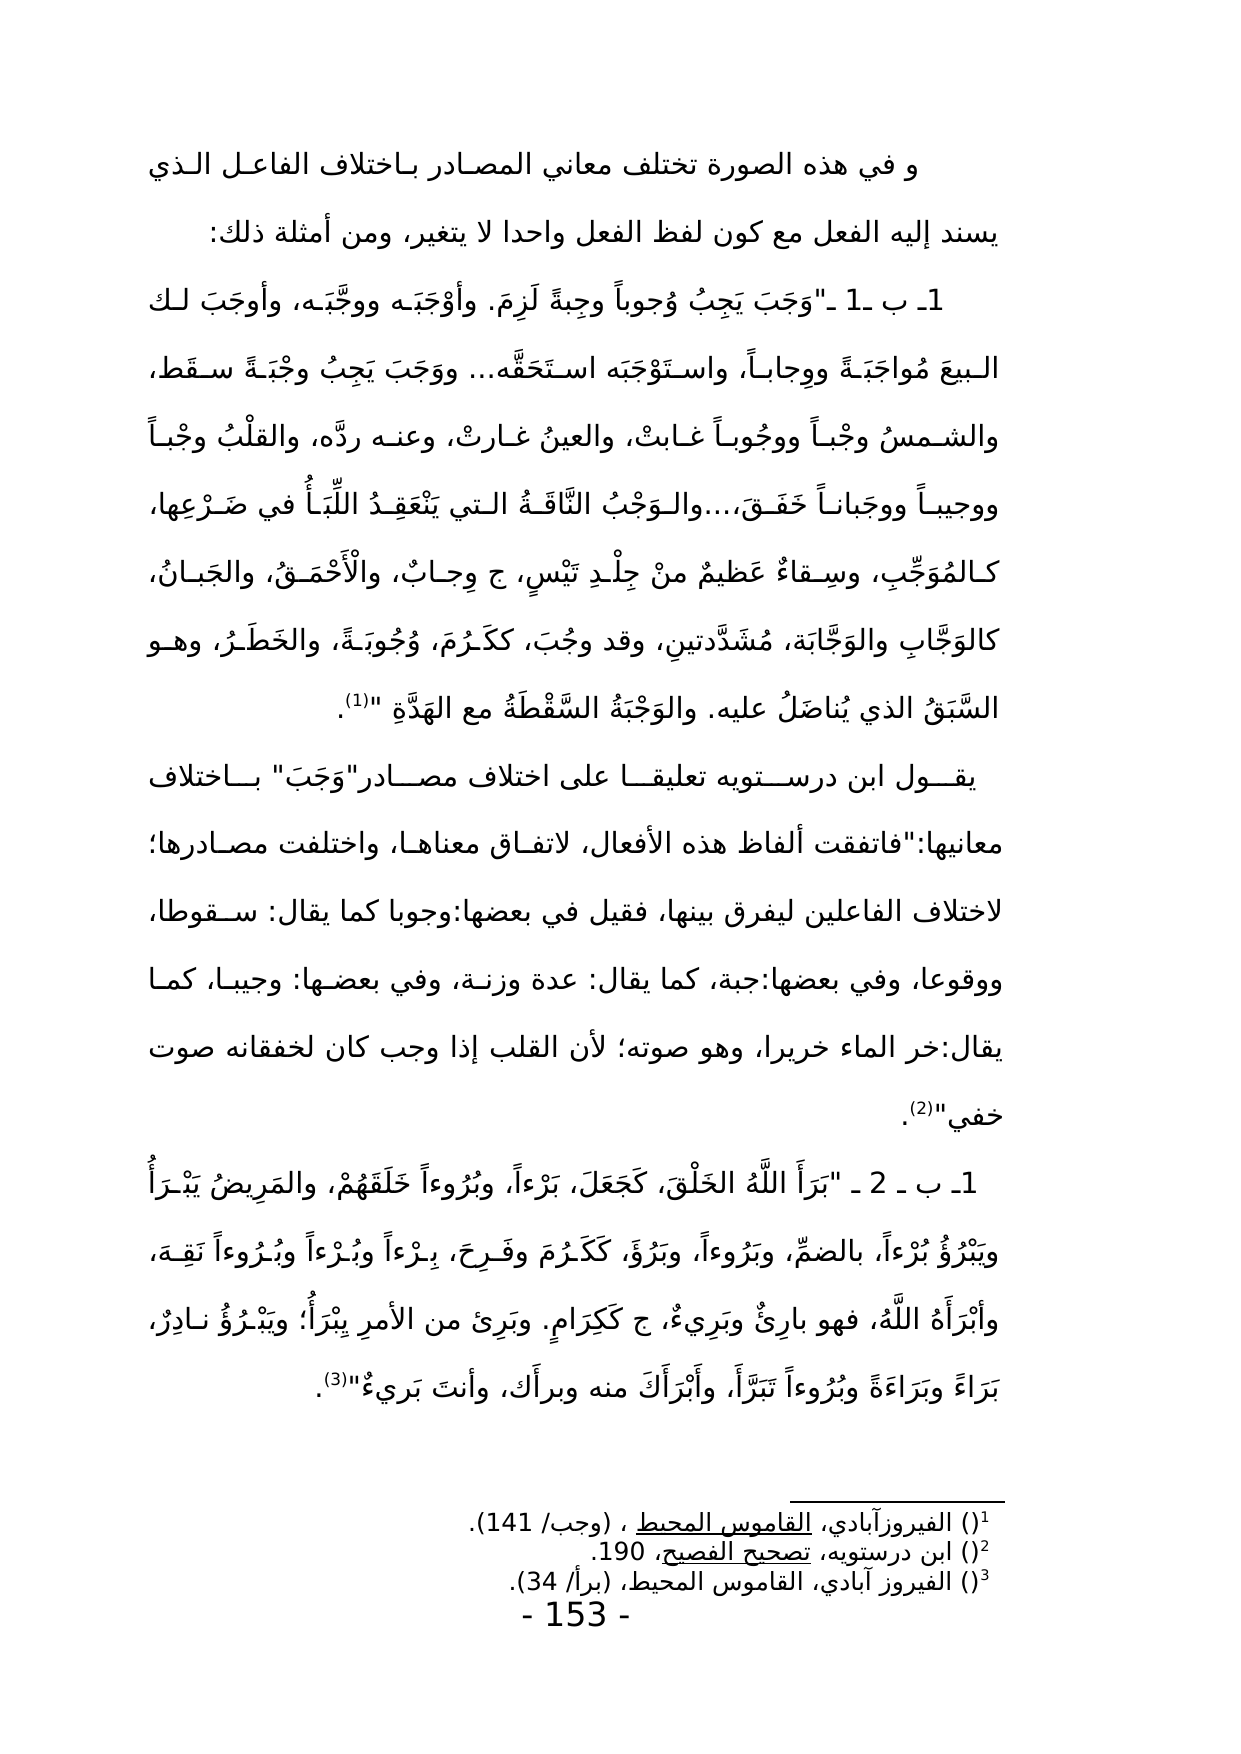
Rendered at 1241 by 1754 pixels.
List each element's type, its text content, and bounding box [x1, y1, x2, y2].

text 1ـ ب ـ1 ـ"وَجَبَ يَجِبُ وُجوباً وجِبةً لَزِمَ. وأوْجَبَه ووجَّبَه، وأوجَبَ لك البيعَ مُواجَبَةً ووِجاباً، واستَوْجَبَه استَحَقَّه... ووَجَبَ يَجِبُ وجْبَةً سقَط، والشمسُ وجْباً ووجُوباً غابتْ، والعينُ غارتْ، وعنه ردَّه، والقلْبُ وجْباً ووجيباً ووجَباناً خَفَقَ،...والوَجْبُ النَّاقَةُ التي يَنْعَقِدُ اللِّبَأُ في ضَرْعِها، كالمُوَجِّبِ، وسِقاءٌ عَظيمٌ منْ جِلْدِ تَيْسٍ، ج وِجابٌ، والْأَحْمَقُ، والجَبانُ، كالوَجَّابِ والوَجَّابَة، مُشَدَّدتينِ، وقد وجُبَ، ككَرُمَ، وُجُوبَةً، والخَطَرُ، وهو السَّبَقُ الذي يُناضَلُ عليه. والوَجْبَةُ السَّقْطَةُ مع الهَدَّةِ "(). [148, 283, 999, 725]
text 1ـ ب ـ 2 ـ "بَرَأَ اللَّهُ الخَلْقَ، كَجَعَلَ، بَرْءاً، وبُرُوءاً خَلَقَهُمْ، والمَرِيضُ يَبْرَأُ ويَبْرُؤُ بُرْءاً، بالضمِّ، وبَرُوءاً، وبَرُؤَ، كَكَرُمَ وفَرِحَ، بِرْءاً وبُرْءاً وبُرُوءاً نَقِهَ، وأبْرَأَهُ اللَّهُ، فهو بارِئٌ وبَرِيءٌ، ج كَكِرَامٍ. وبَرِئ من الأمرِ يِبْرَأُ؛ ويَبْرُؤُ نادِرٌ، بَرَاءً وبَرَاءَةً وبُرُوءاً تَبَرَّأَ، وأَبْرَأَكَ منه وبرأَك، وأنتَ بَريءٌ"(). [148, 1166, 999, 1404]
text و في هذه الصورة تختلف معاني المصادر باختلاف الفاعل الذي يسند إليه الفعل مع كون لفظ الفعل واحدا لا يتغير، ومن أمثلة ذلك: [148, 148, 999, 249]
text يقول ابن درستويه تعليقا على اختلاف مصادر"وَجَبَ" باختلاف معانيها:"فاتفقت ألفاظ هذه الأفعال، لاتفاق معناها، واختلفت مصادرها؛ لاختلاف الفاعلين ليفرق بينها، فقيل في بعضها:وجوبا كما يقال: سقوطا، ووقوعا، وفي بعضها:جبة، كما يقال: عدة وزنة، وفي بعضها: وجيبا، كما يقال:خر الماء خريرا، وهو صوته؛ لأن القلب إذا وجب كان لخفقانه صوت خفي"(). [148, 759, 1004, 1132]
